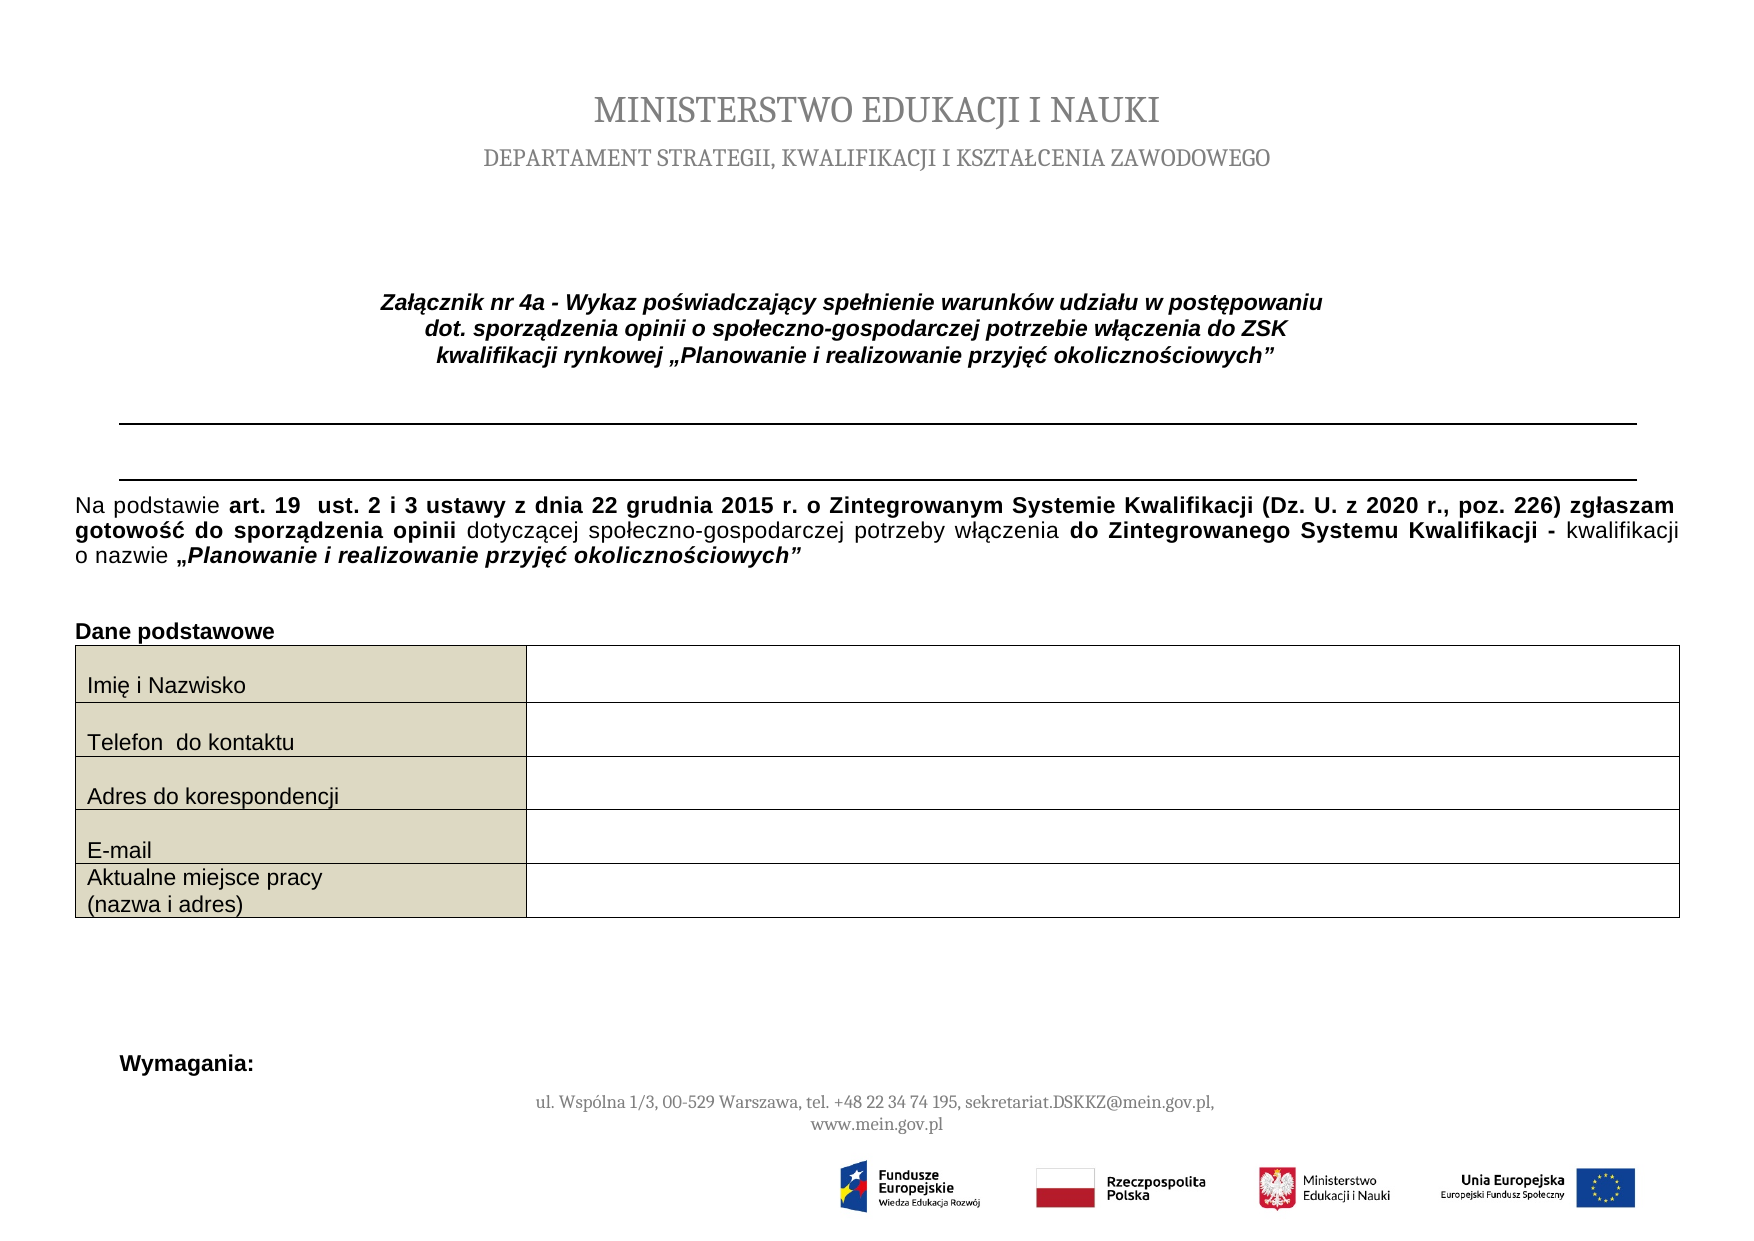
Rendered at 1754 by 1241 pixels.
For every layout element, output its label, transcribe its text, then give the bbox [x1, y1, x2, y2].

picture [796, 1137, 1679, 1239]
text Na podstawie art. 19 ust. 2 i 3 ustawy z dnia 22 grudnia 2015 r. o Zintegrowanym Systemie Kwalifikacji (Dz. U. z 2020 r., poz. 226) zgłaszam gotowość do sporządzenia opinii dotyczącej społeczno-gospodarczej potrzeby włączenia do Zintegrowanego Systemu Kwalifikacji - kwalifikacji o nazwie „Planowanie i realizowanie przyjęć okolicznościowych” [75, 493, 1679, 568]
table_cell Adres do korespondencji [76, 757, 526, 809]
table_cell [527, 864, 1679, 917]
table_cell [527, 703, 1679, 756]
table_cell Aktualne miejsce pracy (nazwa i adres) [76, 864, 526, 917]
table_header Imię i Nazwisko [76, 646, 526, 702]
table_header [527, 646, 1679, 702]
table_cell E-mail [76, 810, 526, 863]
text Załącznik nr 4a - Wykaz poświadczający spełnienie warunków udziału w postępowaniu dot. sporządzenia opinii o społeczno-gospodarczej potrzebie włączenia do ZSK [75, 289, 1637, 342]
text kwalifikacji rynkowej „Planowanie i realizowanie przyjęć okolicznościowych” [75, 342, 1637, 368]
table_cell [527, 757, 1679, 809]
text Wymagania: [119, 1050, 1637, 1076]
table_cell Telefon do kontaktu [76, 703, 526, 756]
table_cell [527, 810, 1679, 863]
text Dane podstawowe [75, 618, 1679, 645]
